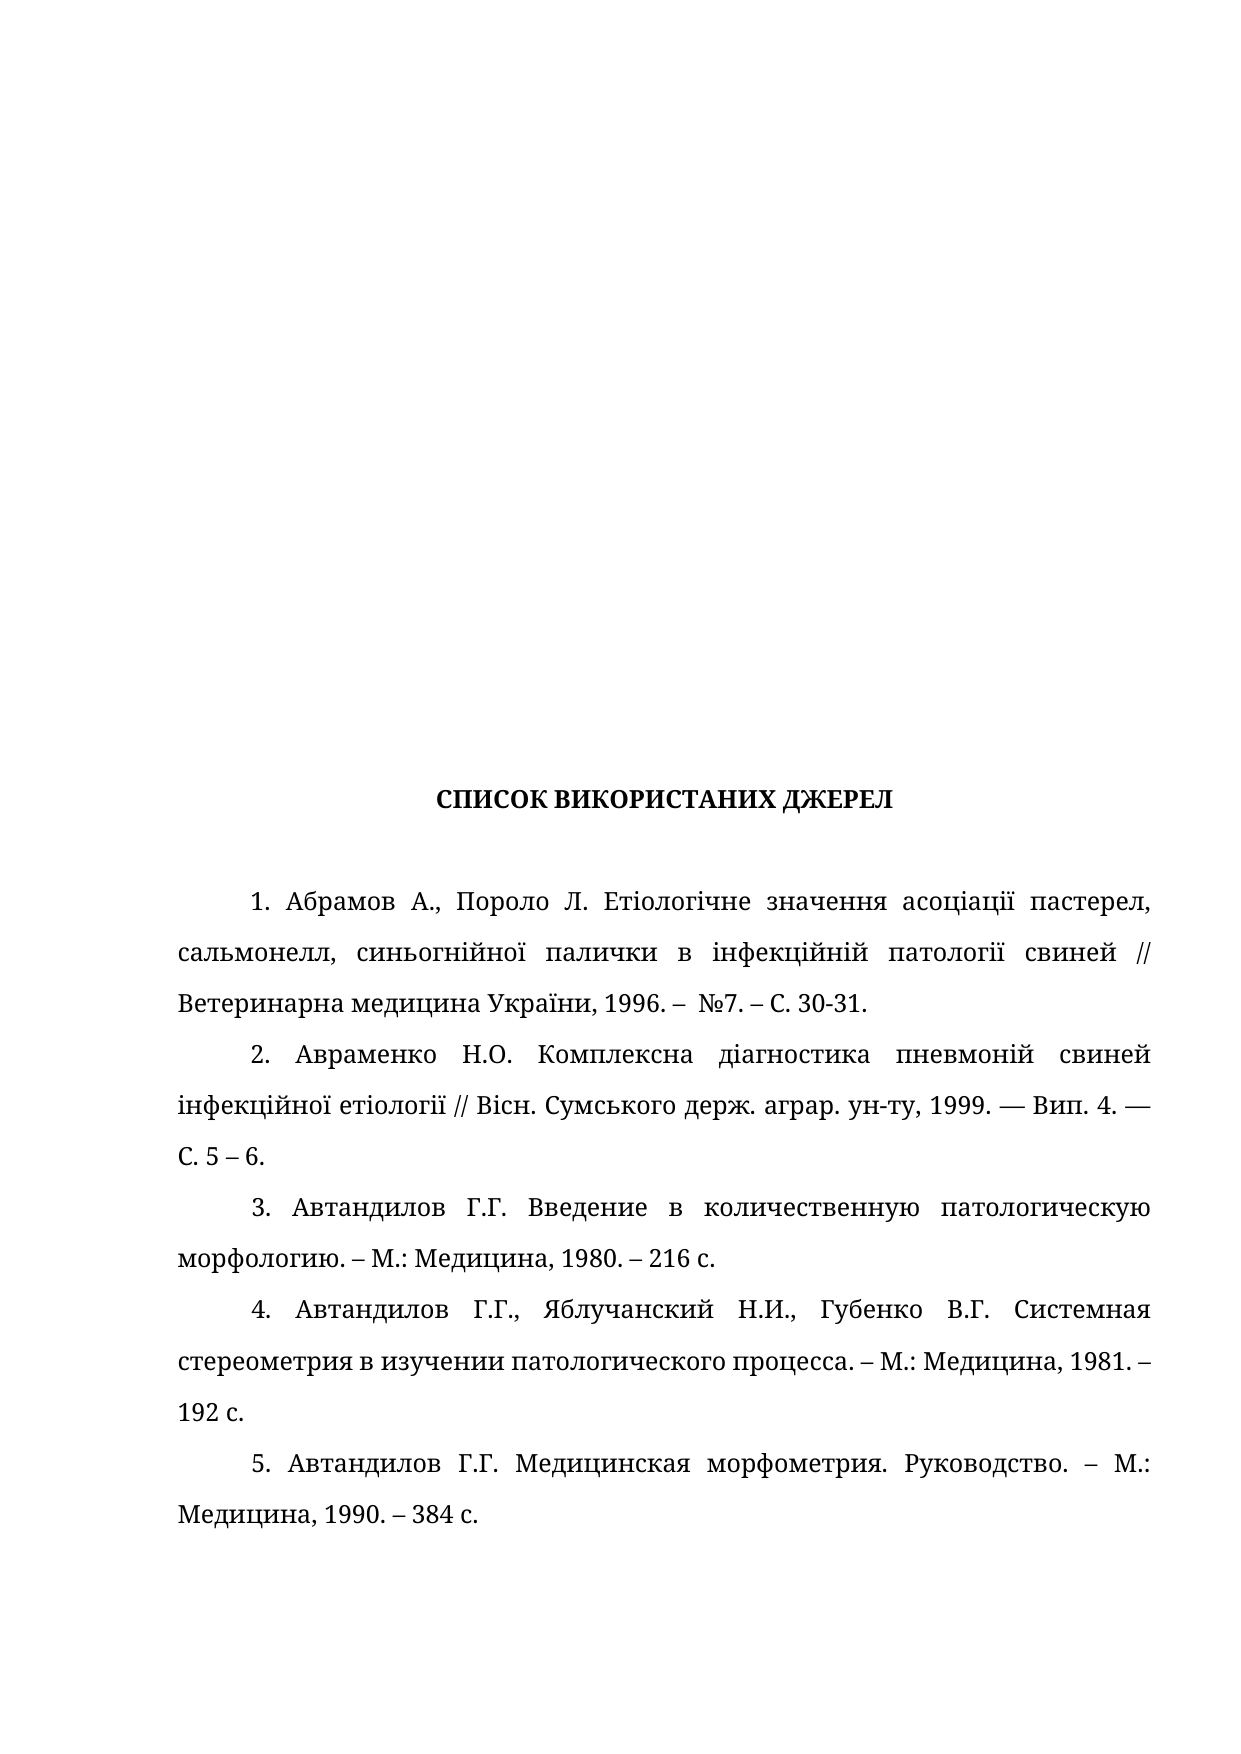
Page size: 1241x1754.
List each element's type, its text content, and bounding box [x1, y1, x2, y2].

text 1. Абрамов А., Пороло Л. Етіологічне значення асоціації пастерел, сальмонелл, синьогнійної палички в інфекційній патології свиней // Ветеринарна медицина України, 1996. – №7. – С. 30-31. [177, 884, 1152, 1020]
text 5. Автандилов Г.Г. Медицинская морфометрия. Руководство. – М.: Медицина, 1990. – 384 с. [177, 1445, 1152, 1530]
text 3. Автандилов Г.Г. Введение в количественную патологическую морфологию. – М.: Медицина, 1980. – 216 с. [177, 1190, 1152, 1275]
text 4. Автандилов Г.Г., Яблучанский Н.И., Губенко В.Г. Системная стереометрия в изучении патологического процесса. – М.: Медицина, 1981. – 192 с. [177, 1292, 1152, 1428]
text СПИСОК ВИКОРИСТАНИХ ДЖЕРЕЛ [177, 782, 1152, 816]
text 2. Авраменко Н.О. Комплексна діагностика пневмоній свиней інфекційної етіології // Вісн. Сумського держ. аграр. ун-ту, 1999. — Вип. 4. — С. 5 – 6. [177, 1037, 1152, 1173]
